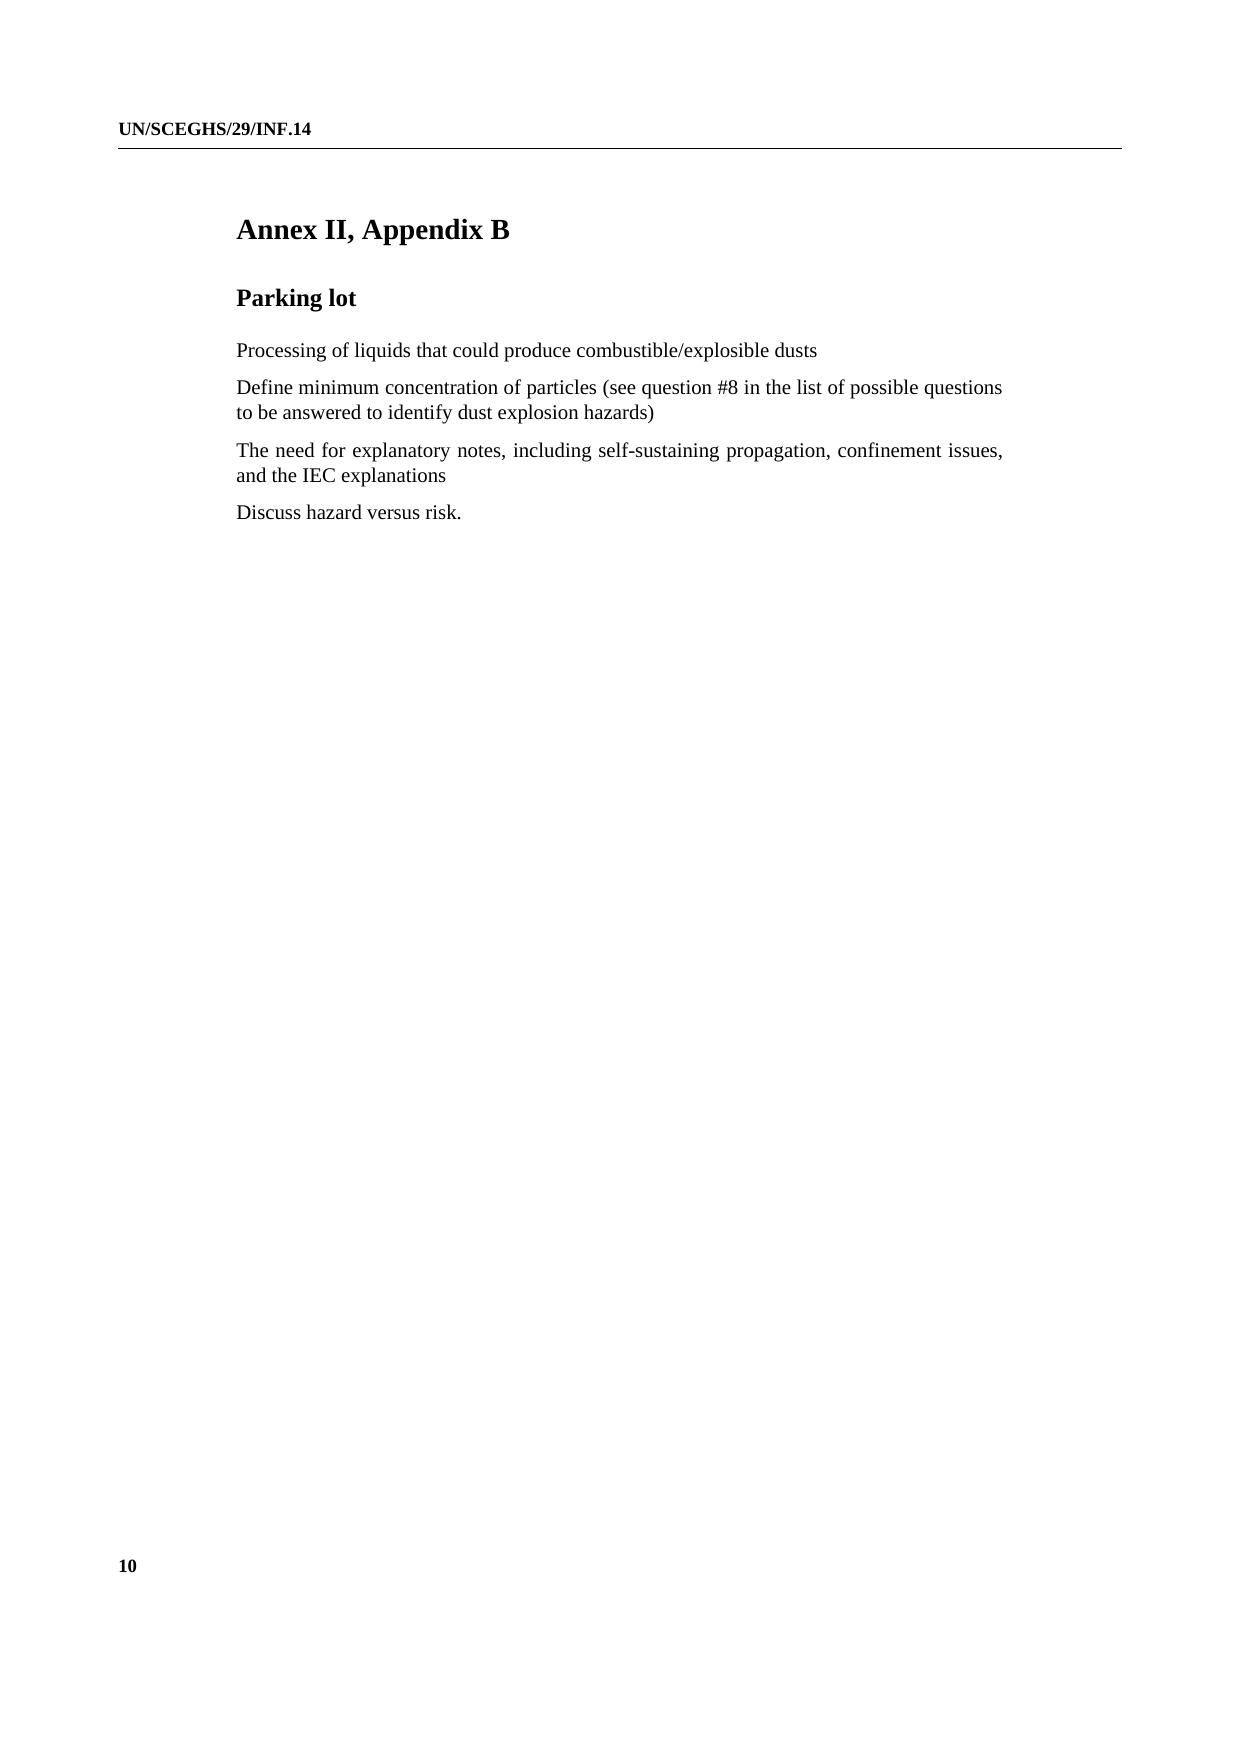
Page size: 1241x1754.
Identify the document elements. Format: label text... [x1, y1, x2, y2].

text Annex II, Appendix B [118, 215, 1004, 246]
text Parking lot [118, 283, 1004, 312]
text Define minimum concentration of particles (see question #8 in the list of possible questions to be answered to identify dust explosion hazards) [236, 374, 1004, 424]
text Discuss hazard versus risk. [236, 499, 1004, 524]
text Processing of liquids that could produce combustible/explosible dusts [236, 337, 1004, 362]
text The need for explanatory notes, including self-sustaining propagation, confinement issues, and the IEC explanations [236, 437, 1004, 487]
